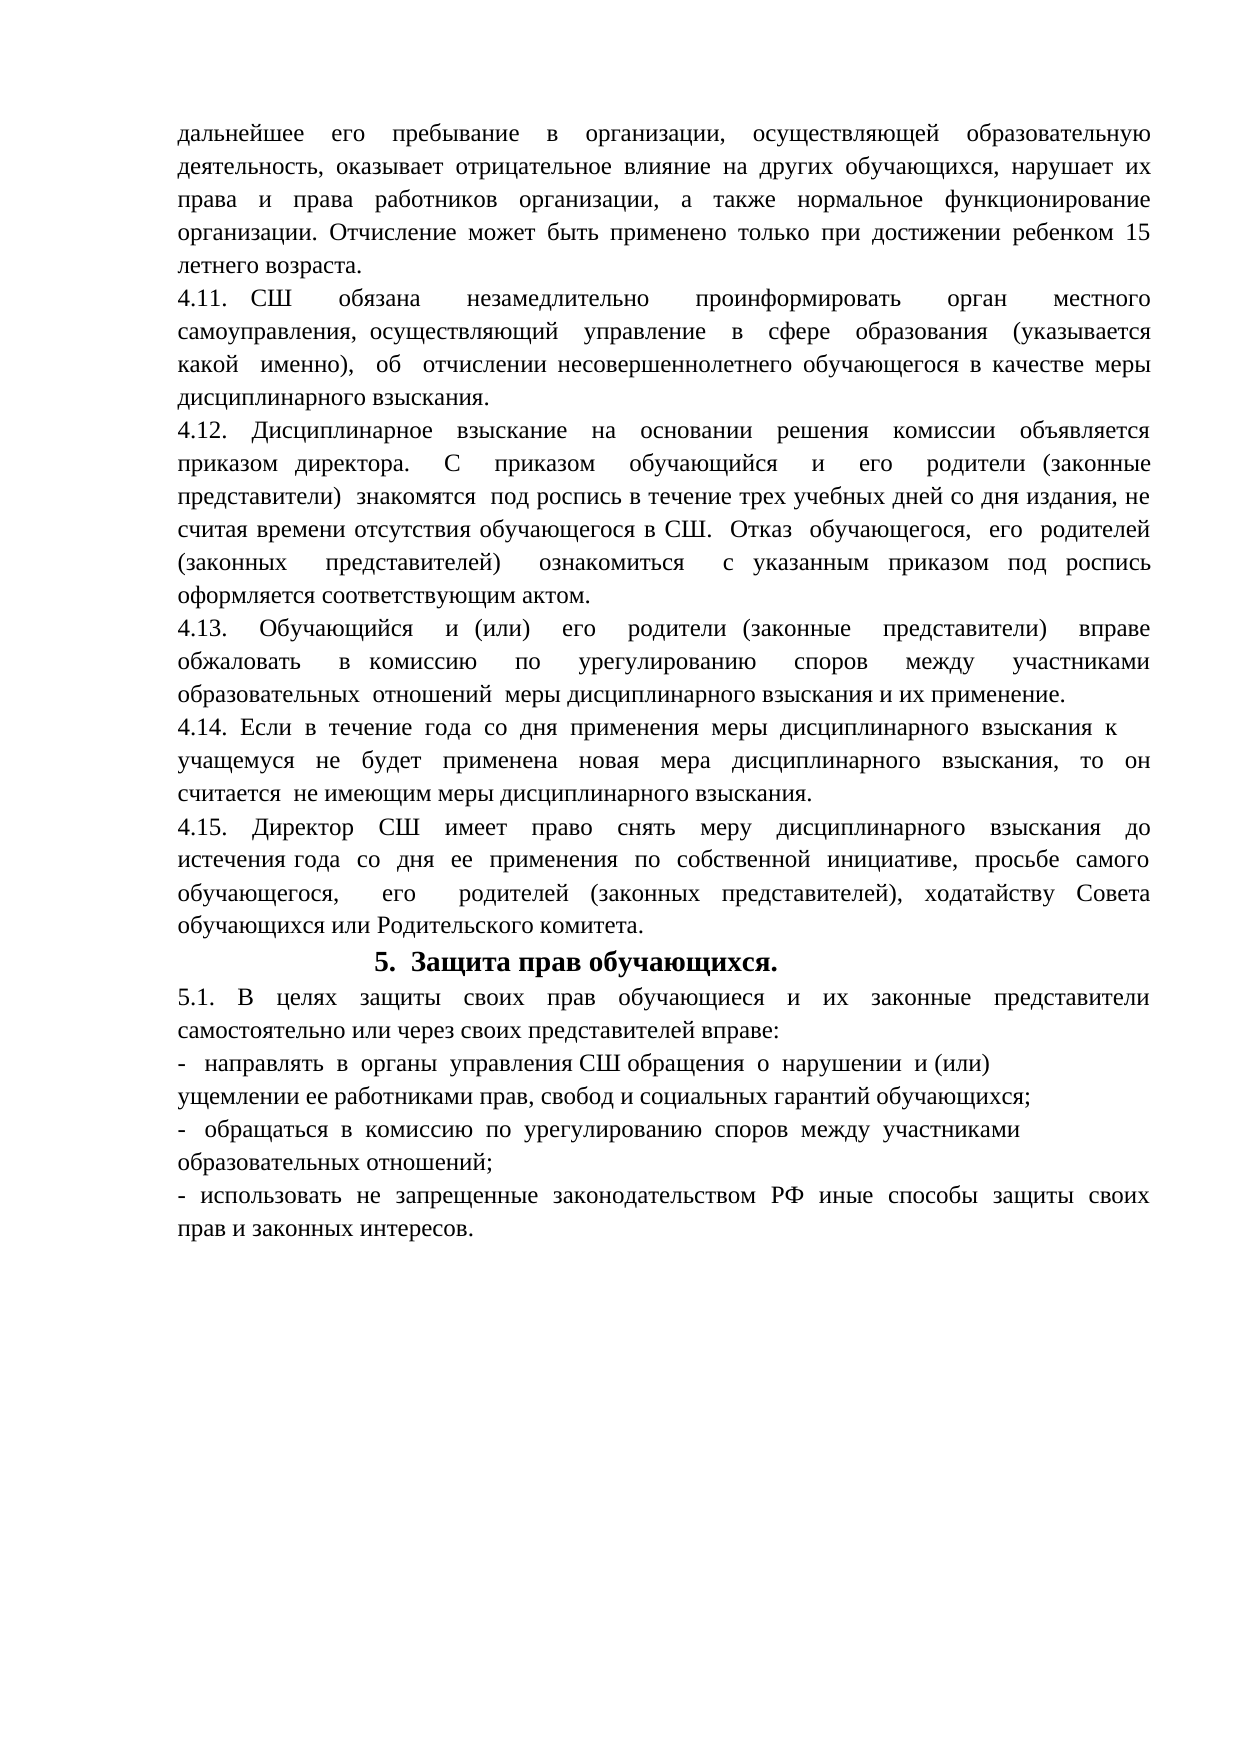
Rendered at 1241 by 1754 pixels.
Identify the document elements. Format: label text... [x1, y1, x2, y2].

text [177, 118, 1152, 279]
text 5. Защита прав обучающихся. [177, 944, 1152, 977]
text 4.15. Директор СШ имеет право снять меру дисциплинарного взыскания до истечения года со дня ее применения по собственной инициативе, просьбе самого обучающегося, его родителей (законных представителей), ходатайству Совета обучающихся или Родительского комитета. [177, 812, 1152, 939]
text - использовать не запрещенные законодательством РФ иные способы защиты своих прав и законных интересов. [177, 1180, 1152, 1242]
text - обращаться в комиссию по урегулированию споров между участниками [177, 1114, 1152, 1143]
text 4.12. Дисциплинарное взыскание на основании решения комиссии объявляется приказом директора. С приказом обучающийся и его родители (законные представители) знакомятся под роспись в течение трех учебных дней со дня издания, не считая времени отсутствия обучающегося в СШ. Отказ обучающегося, его родителей (законных представителей) ознакомиться с указанным приказом под роспись оформляется соответствующим актом. [177, 415, 1152, 609]
text учащемуся не будет применена новая мера дисциплинарного взыскания, то он считается не имеющим меры дисциплинарного взыскания. [177, 746, 1152, 807]
text 4.13. Обучающийся и (или) его родители (законные представители) вправе обжаловать в комиссию по урегулированию споров между участниками образовательных отношений меры дисциплинарного взыскания и их применение. [177, 613, 1152, 708]
text - направлять в органы управления СШ обращения о нарушении и (или) [177, 1048, 1152, 1077]
text ущемлении ее работниками прав, свобод и социальных гарантий обучающихся; [177, 1081, 1152, 1110]
text 5.1. В целях защиты своих прав обучающиеся и их законные представители самостоятельно или через своих представителей вправе: [177, 982, 1152, 1044]
text 4.11. СШ обязана незамедлительно проинформировать орган местного самоуправления, осуществляющий управление в сфере образования (указывается какой именно), об отчислении несовершеннолетнего обучающегося в качестве меры дисциплинарного взыскания. [177, 283, 1152, 411]
text образовательных отношений; [177, 1147, 1152, 1176]
text 4.14. Если в течение года со дня применения меры дисциплинарного взыскания к [177, 712, 1152, 741]
